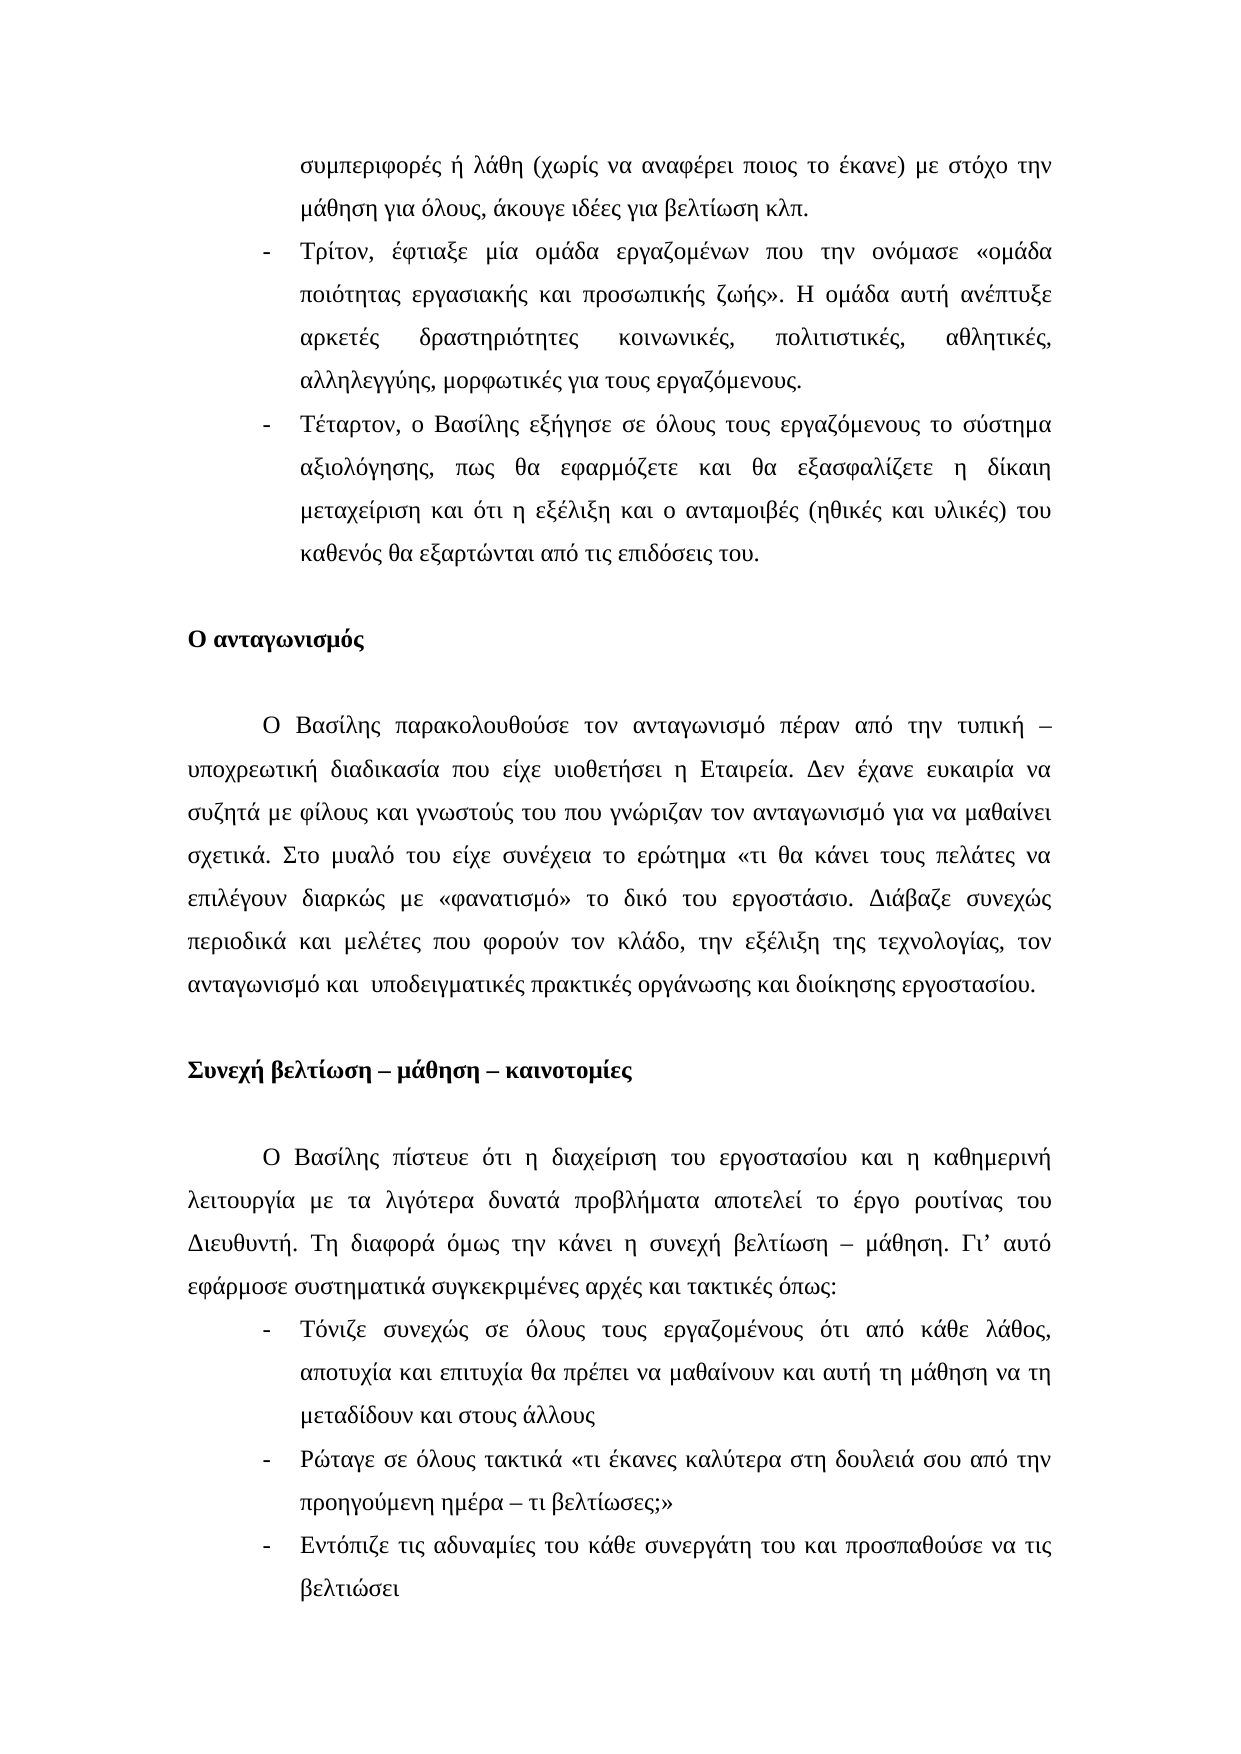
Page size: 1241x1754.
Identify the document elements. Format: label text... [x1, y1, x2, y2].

list Τόνιζε συνεχώς σε όλους τους εργαζομένους ότι από κάθε λάθος, αποτυχία και επιτυχία θα πρέπει να μαθαίνουν και αυτή τη μάθηση να τη μεταδίδουν και στους άλλους [262, 1314, 1053, 1429]
list Ρώταγε σε όλους τακτικά «τι έκανες καλύτερα στη δουλειά σου από την προηγούμενη ημέρα – τι βελτίωσες;» [262, 1444, 1053, 1516]
text Συνεχή βελτίωση – μάθηση – καινοτομίες [187, 1056, 1053, 1084]
list Τέταρτον, ο Βασίλης εξήγησε σε όλους τους εργαζόμενους το σύστημα αξιολόγησης, πως θα εφαρμόζετε και θα εξασφαλίζετε η δίκαιη μεταχείριση και ότι η εξέλιξη και ο ανταμοιβές (ηθικές και υλικές) του καθενός θα εξαρτώνται από τις επιδόσεις του. [262, 409, 1053, 567]
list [262, 150, 1053, 222]
list Εντόπιζε τις αδυναμίες του κάθε συνεργάτη του και προσπαθούσε να τις βελτιώσει [262, 1530, 1053, 1602]
text Ο Βασίλης παρακολουθούσε τον ανταγωνισμό πέραν από την τυπική – υποχρεωτική διαδικασία που είχε υιοθετήσει η Εταιρεία. Δεν έχανε ευκαιρία να συζητά με φίλους και γνωστούς του που γνώριζαν τον ανταγωνισμό για να μαθαίνει σχετικά. Στο μυαλό του είχε συνέχεια το ερώτημα «τι θα κάνει τους πελάτες να επιλέγουν διαρκώς με «φανατισμό» το δικό του εργοστάσιο. Διάβαζε συνεχώς περιοδικά και μελέτες που φορούν τον κλάδο, την εξέλιξη της τεχνολογίας, τον ανταγωνισμό και υποδειγματικές πρακτικές οργάνωσης και διοίκησης εργοστασίου. [187, 711, 1053, 998]
text Ο ανταγωνισμός [187, 624, 1053, 653]
list Τρίτον, έφτιαξε μία ομάδα εργαζομένων που την ονόμασε «ομάδα ποιότητας εργασιακής και προσωπικής ζωής». Η ομάδα αυτή ανέπτυξε αρκετές δραστηριότητες κοινωνικές, πολιτιστικές, αθλητικές, αλληλεγγύης, μορφωτικές για τους εργαζόμενους. [262, 236, 1053, 394]
text Ο Βασίλης πίστευε ότι η διαχείριση του εργοστασίου και η καθημερινή λειτουργία με τα λιγότερα δυνατά προβλήματα αποτελεί το έργο ρουτίνας του Διευθυντή. Τη διαφορά όμως την κάνει η συνεχή βελτίωση – μάθηση. Γι’ αυτό εφάρμοσε συστηματικά συγκεκριμένες αρχές και τακτικές όπως: [187, 1142, 1053, 1300]
